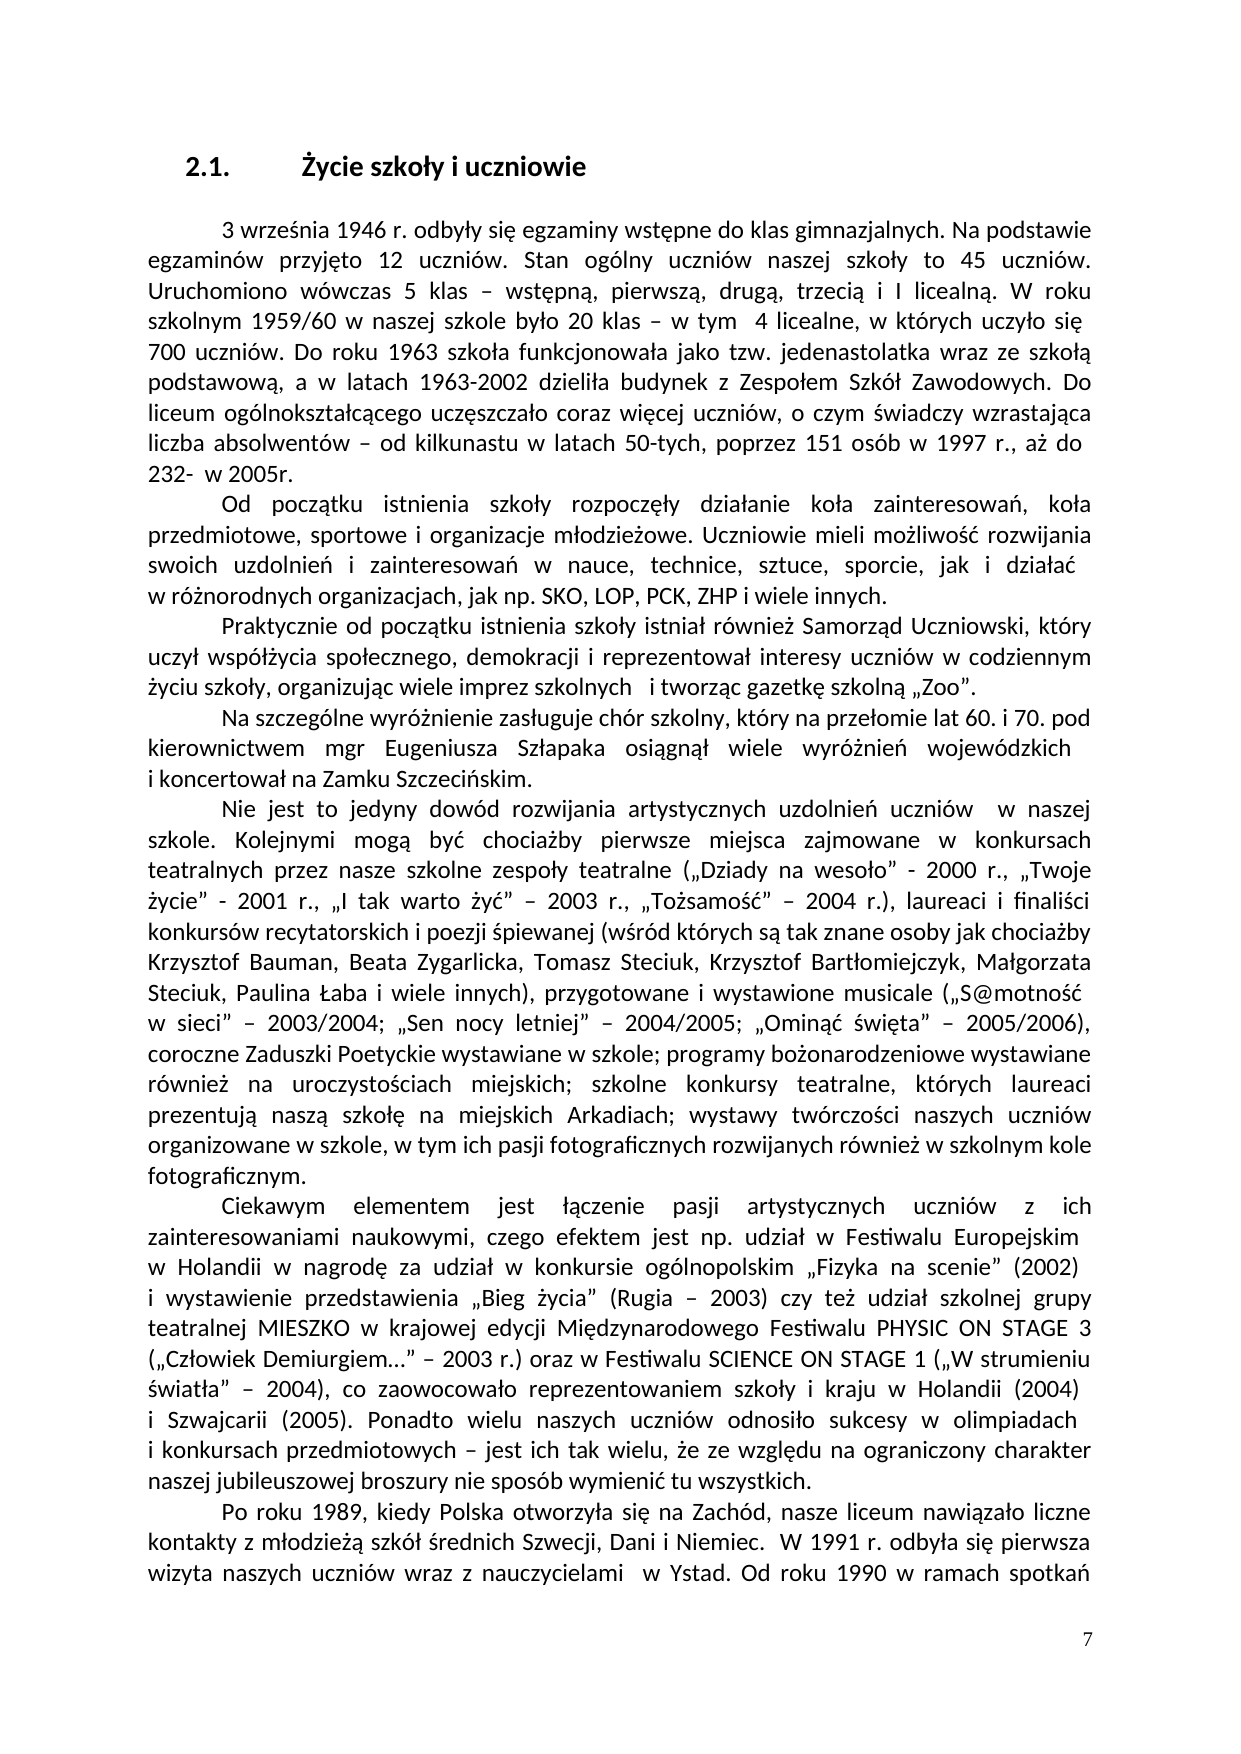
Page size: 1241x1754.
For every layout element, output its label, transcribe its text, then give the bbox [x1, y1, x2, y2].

list Życie szkoły i uczniowie [185, 148, 1093, 183]
text Na szczególne wyróżnienie zasługuje chór szkolny, który na przełomie lat 60. i 70. pod kierownictwem mgr Eugeniusza Szłapaka osiągnął wiele wyróżnień wojewódzkich i koncertował na Zamku Szczecińskim. [148, 702, 1093, 794]
text 3 września 1946 r. odbyły się egzaminy wstępne do klas gimnazjalnych. Na podstawie egzaminów przyjęto 12 uczniów. Stan ogólny uczniów naszej szkoły to 45 uczniów. Uruchomiono wówczas 5 klas – wstępną, pierwszą, drugą, trzecią i I licealną. W roku szkolnym 1959/60 w naszej szkole było 20 klas – w tym 4 licealne, w których uczyło się 700 uczniów. Do roku 1963 szkoła funkcjonowała jako tzw. jedenastolatka wraz ze szkołą podstawową, a w latach 1963-2002 dzieliła budynek z Zespołem Szkół Zawodowych. Do liceum ogólnokształcącego uczęszczało coraz więcej uczniów, o czym świadczy wzrastająca liczba absolwentów – od kilkunastu w latach 50-tych, poprzez 151 osób w 1997 r., aż do 232- w 2005r. [148, 214, 1093, 488]
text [148, 1496, 1093, 1587]
text Nie jest to jedyny dowód rozwijania artystycznych uzdolnień uczniów w naszej szkole. Kolejnymi mogą być chociażby pierwsze miejsca zajmowane w konkursach teatralnych przez nasze szkolne zespoły teatralne („Dziady na wesoło” - 2000 r., „Twoje życie” - 2001 r., „I tak warto żyć” – 2003 r., „Tożsamość” – 2004 r.), laureaci i finaliści konkursów recytatorskich i poezji śpiewanej (wśród których są tak znane osoby jak chociażby Krzysztof Bauman, Beata Zygarlicka, Tomasz Steciuk, Krzysztof Bartłomiejczyk, Małgorzata Steciuk, Paulina Łaba i wiele innych), przygotowane i wystawione musicale („S@motność w sieci” – 2003/2004; „Sen nocy letniej” – 2004/2005; „Ominąć święta” – 2005/2006), coroczne Zaduszki Poetyckie wystawiane w szkole; programy bożonarodzeniowe wystawiane również na uroczystościach miejskich; szkolne konkursy teatralne, których laureaci prezentują naszą szkołę na miejskich Arkadiach; wystawy twórczości naszych uczniów organizowane w szkole, w tym ich pasji fotograficznych rozwijanych również w szkolnym kole fotograficznym. [148, 794, 1093, 1190]
text Od początku istnienia szkoły rozpoczęły działanie koła zainteresowań, koła przedmiotowe, sportowe i organizacje młodzieżowe. Uczniowie mieli możliwość rozwijania swoich uzdolnień i zainteresowań w nauce, technice, sztuce, sporcie, jak i działać w różnorodnych organizacjach, jak np. SKO, LOP, PCK, ZHP i wiele innych. [148, 488, 1093, 611]
text Praktycznie od początku istnienia szkoły istniał również Samorząd Uczniowski, który uczył współżycia społecznego, demokracji i reprezentował interesy uczniów w codziennym życiu szkoły, organizując wiele imprez szkolnych i tworząc gazetkę szkolną „Zoo”. [148, 611, 1093, 702]
text Ciekawym elementem jest łączenie pasji artystycznych uczniów z ich zainteresowaniami naukowymi, czego efektem jest np. udział w Festiwalu Europejskim w Holandii w nagrodę za udział w konkursie ogólnopolskim „Fizyka na scenie” (2002) i wystawienie przedstawienia „Bieg życia” (Rugia – 2003) czy też udział szkolnej grupy teatralnej MIESZKO w krajowej edycji Międzynarodowego Festiwalu PHYSIC ON STAGE 3 („Człowiek Demiurgiem…” – 2003 r.) oraz w Festiwalu SCIENCE ON STAGE 1 („W strumieniu światła” – 2004), co zaowocowało reprezentowaniem szkoły i kraju w Holandii (2004) i Szwajcarii (2005). Ponadto wielu naszych uczniów odnosiło sukcesy w olimpiadach i konkursach przedmiotowych – jest ich tak wielu, że ze względu na ograniczony charakter naszej jubileuszowej broszury nie sposób wymienić tu wszystkich. [148, 1190, 1093, 1496]
